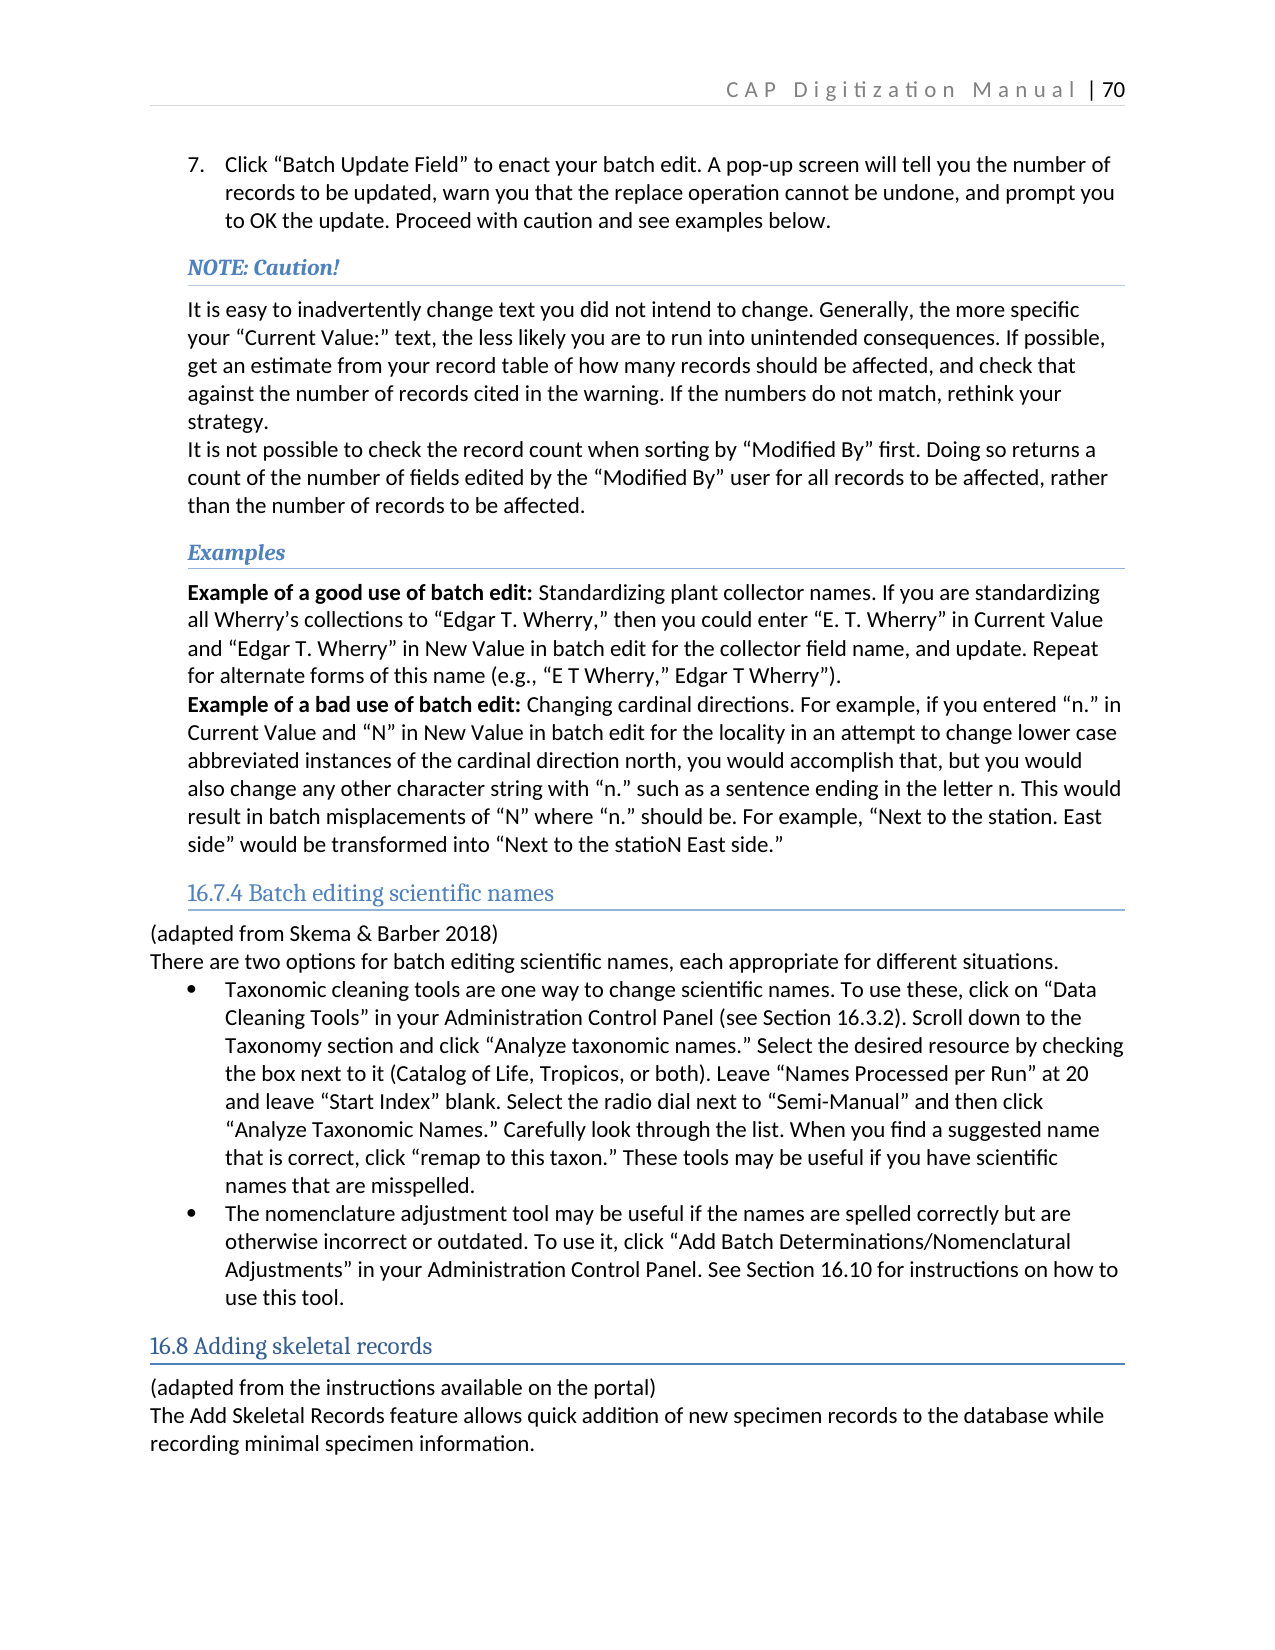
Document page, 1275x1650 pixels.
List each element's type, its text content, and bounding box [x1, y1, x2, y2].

text There are two options for batch editing scientific names, each appropriate for different situations. [150, 947, 1125, 975]
text It is easy to inadvertently change text you did not intend to change. Generally, the more specific your “Current Value:” text, the less likely you are to run into unintended consequences. If possible, get an estimate from your record table of how many records should be affected, and check that against the number of records cited in the warning. If the numbers do not match, rethink your strategy. [187, 295, 1125, 435]
text Example of a bad use of batch edit: Changing cardinal directions. For example, if you entered “n.” in Current Value and “N” in New Value in batch edit for the locality in an attempt to change lower case abbreviated instances of the cardinal direction north, you would accomplish that, but you would also change any other character string with “n.” such as a sentence ending in the letter n. This would result in batch misplacements of “N” where “n.” should be. For example, “Next to the station. East side” would be transformed into “Next to the statioN East side.” [187, 690, 1125, 858]
subtitle NOTE: Caution! [187, 255, 1125, 286]
text It is not possible to check the record count when sorting by “Modified By” first. Doing so returns a count of the number of fields edited by the “Modified By” user for all records to be affected, rather than the number of records to be affected. [187, 435, 1125, 519]
list Taxonomic cleaning tools are one way to change scientific names. To use these, click on “Data Cleaning Tools” in your Administration Control Panel (see Section 16.3.2). Scroll down to the Taxonomy section and click “Analyze taxonomic names.” Select the desired resource by checking the box next to it (Catalog of Life, Tropicos, or both). Leave “Names Processed per Run” at 20 and leave “Start Index” blank. Select the radio dial next to “Semi-Manual” and then click “Analyze Taxonomic Names.” Carefully look through the list. When you find a suggested name that is correct, click “remap to this taxon.” These tools may be useful if you have scientific names that are misspelled. [187, 975, 1125, 1199]
subtitle 16.7.4 Batch editing scientific names [187, 879, 1125, 911]
text (adapted from the instructions available on the portal) [150, 1373, 1125, 1401]
list The nomenclature adjustment tool may be useful if the names are spelled correctly but are otherwise incorrect or outdated. To use it, click “Add Batch Determinations/Nomenclatural Adjustments” in your Administration Control Panel. See Section 16.10 for instructions on how to use this tool. [187, 1199, 1125, 1311]
text The Add Skeletal Records feature allows quick addition of new specimen records to the database while recording minimal specimen information. [150, 1401, 1125, 1457]
subtitle 16.8 Adding skeletal records [150, 1332, 1125, 1363]
list Click “Batch Update Field” to enact your batch edit. A pop-up screen will tell you the number of records to be updated, warn you that the replace operation cannot be undone, and prompt you to OK the update. Proceed with caution and see examples below. [187, 150, 1125, 234]
text (adapted from Skema & Barber 2018) [150, 919, 1125, 947]
text Example of a good use of batch edit: Standardizing plant collector names. If you are standardizing all Wherry’s collections to “Edgar T. Wherry,” then you could enter “E. T. Wherry” in Current Value and “Edgar T. Wherry” in New Value in batch edit for the collector field name, and update. Repeat for alternate forms of this name (e.g., “E T Wherry,” Edgar T Wherry”). [187, 578, 1125, 690]
subtitle Examples [187, 540, 1125, 569]
